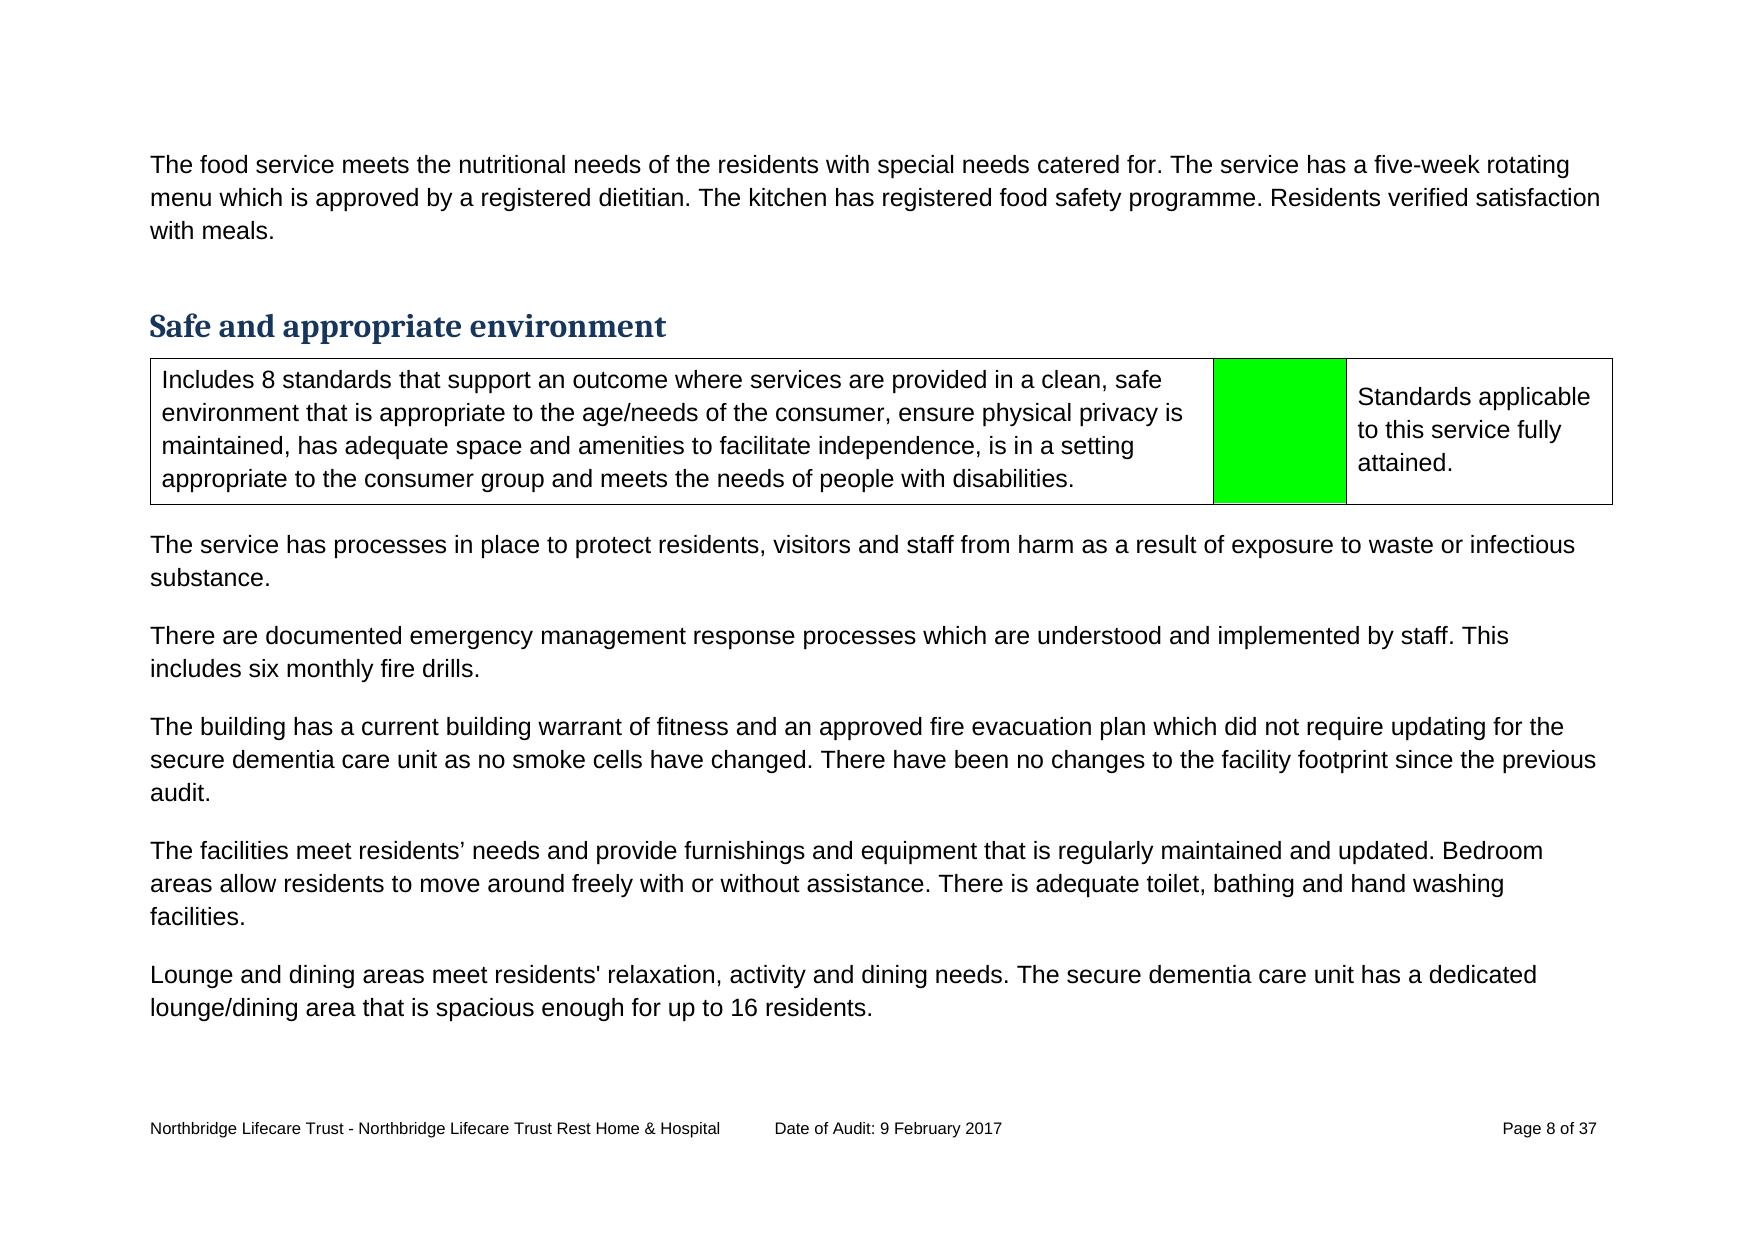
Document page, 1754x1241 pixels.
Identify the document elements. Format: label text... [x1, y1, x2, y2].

text The service has processes in place to protect residents, visitors and staff from harm as a result of exposure to waste or infectious substance. [150, 529, 1604, 591]
text The food service meets the nutritional needs of the residents with special needs catered for. The service has a five-week rotating menu which is approved by a registered dietitian. The kitchen has registered food safety programme. Residents verified satisfaction with meals. [150, 150, 1604, 245]
text The building has a current building warrant of fitness and an approved fire evacuation plan which did not require updating for the secure dementia care unit as no smoke cells have changed. There have been no changes to the facility footprint since the previous audit. [150, 712, 1604, 806]
text Lounge and dining areas meet residents' relaxation, activity and dining needs. The secure dementia care unit has a dedicated lounge/dining area that is spacious enough for up to 16 residents. [150, 960, 1604, 1022]
table_header Includes 8 standards that support an outcome where services are provided in a clean, safe environment that is appropriate to the age/needs of the consumer, ensure physical privacy is maintained, has adequate space and amenities to facilitate independence, is in a setting appropriate to the consumer group and meets the needs of people with disabilities. [151, 359, 1213, 503]
text There are documented emergency management response processes which are understood and implemented by staff. This includes six monthly fire drills. [150, 621, 1604, 682]
table_header Standards applicable to this service fully attained. [1347, 359, 1612, 503]
table_header [1214, 359, 1346, 503]
subtitle Safe and appropriate environment [150, 307, 1604, 345]
text The facilities meet residents’ needs and provide furnishings and equipment that is regularly maintained and updated. Bedroom areas allow residents to move around freely with or without assistance. There is adequate toilet, bathing and hand washing facilities. [150, 836, 1604, 931]
